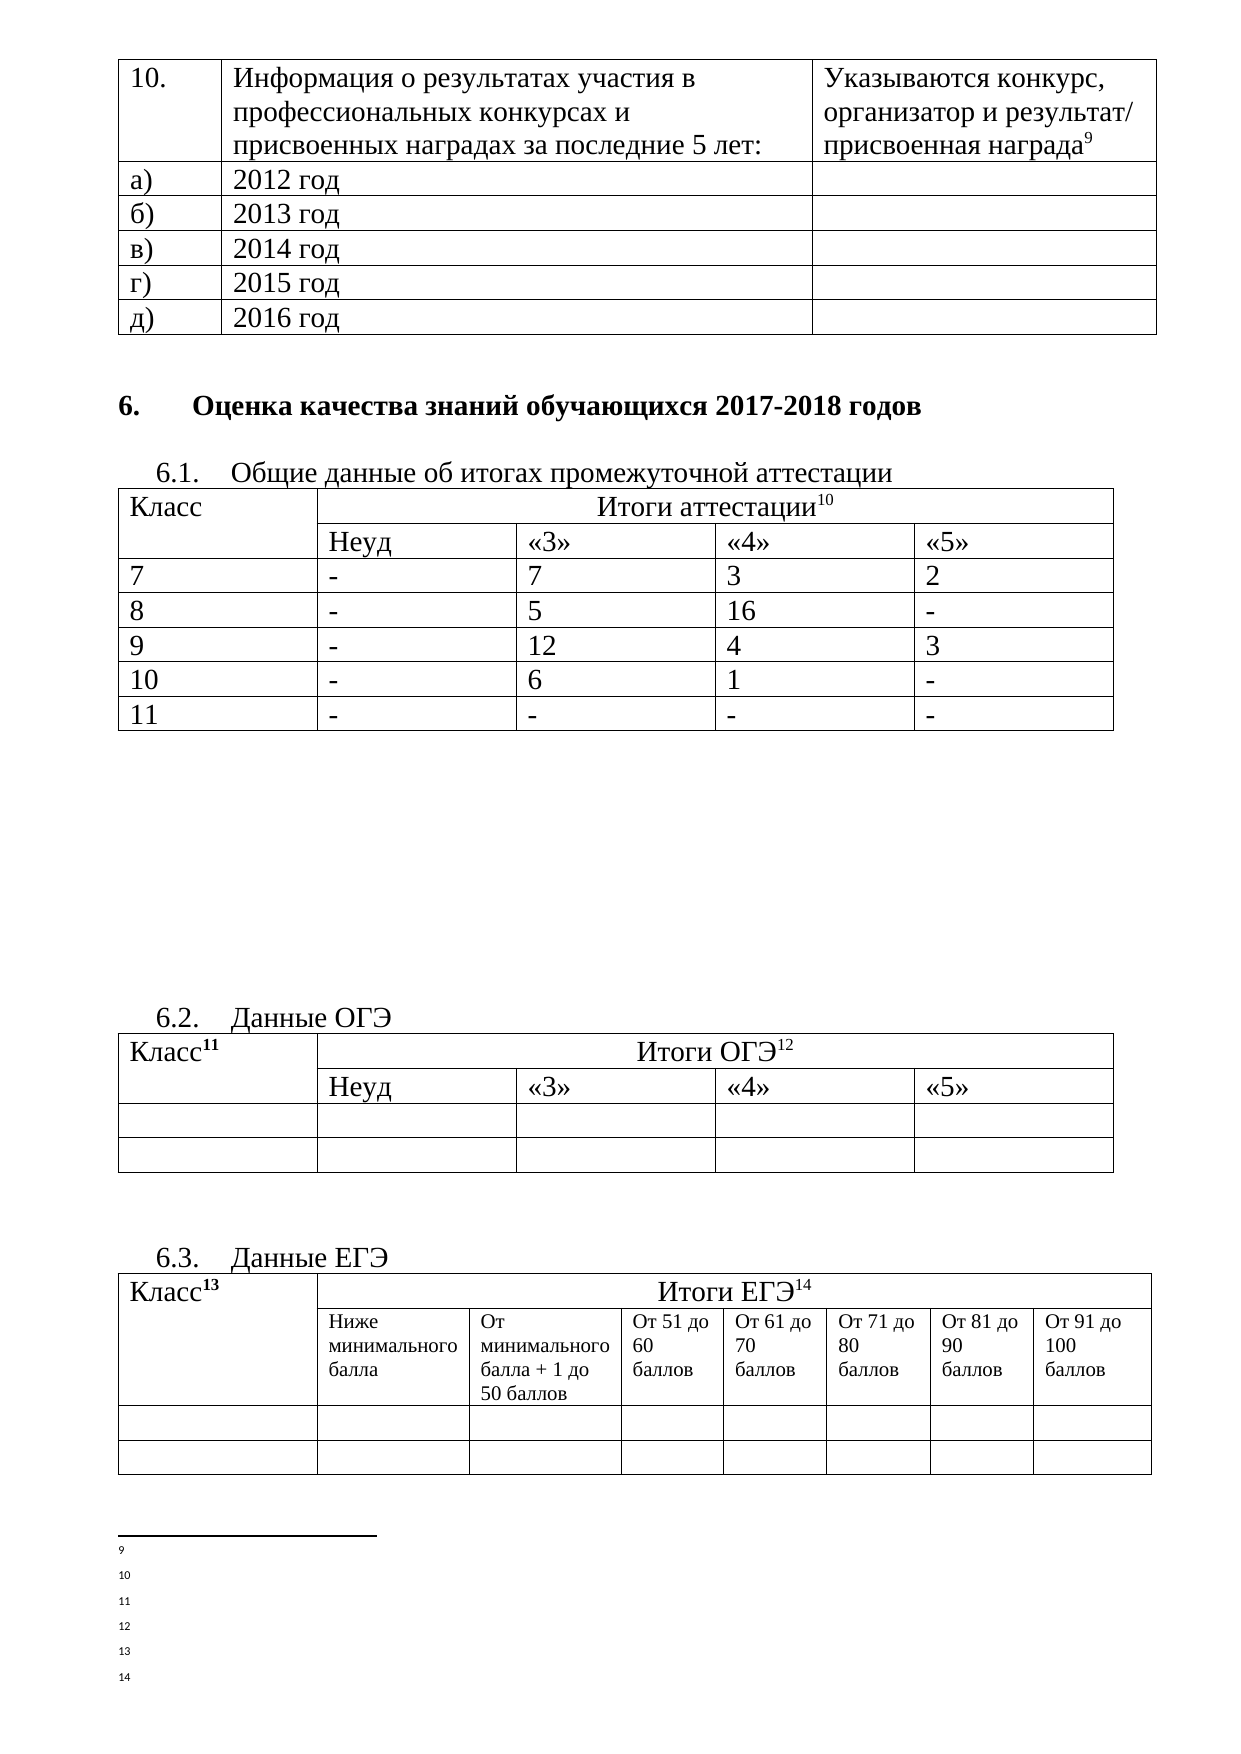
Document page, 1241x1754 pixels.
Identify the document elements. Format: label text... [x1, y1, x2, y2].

table_header Класс [119, 1274, 317, 1405]
table_cell [622, 1406, 723, 1440]
table_cell От 51 до 60 баллов [622, 1309, 723, 1405]
table_cell - [915, 697, 1113, 730]
table_header Итоги ЕГЭ [318, 1274, 1151, 1308]
table_cell [517, 1138, 715, 1172]
table_cell 3 [716, 559, 914, 592]
table_cell - [318, 559, 516, 592]
table_cell - [318, 697, 516, 730]
table_cell 10. [119, 60, 221, 161]
table_cell [813, 300, 1156, 334]
table_cell [716, 1138, 914, 1172]
table_cell [724, 1406, 826, 1440]
table_cell [915, 1138, 1113, 1172]
table_cell [813, 196, 1156, 230]
table_cell 3 [915, 628, 1113, 661]
table_cell [931, 1441, 1033, 1474]
table_cell [813, 162, 1156, 195]
table_cell 2012 год [222, 162, 812, 195]
table_cell [931, 1406, 1033, 1440]
table_cell [119, 1406, 317, 1440]
table_cell [813, 266, 1156, 299]
table_cell 2015 год [222, 266, 812, 299]
list Оценка качества знаний обучающихся 2017-2018 годов [118, 388, 1152, 421]
table_cell От 71 до 80 баллов [827, 1309, 930, 1405]
table_cell [318, 1104, 516, 1137]
table_cell 2014 год [222, 231, 812, 264]
table_cell [716, 1104, 914, 1137]
table_cell Неуд [318, 1069, 516, 1102]
table_cell От минимального балла + 1 до 50 баллов [470, 1309, 621, 1405]
table_cell «5» [915, 1069, 1113, 1102]
table_cell [1034, 1406, 1151, 1440]
table_cell - [716, 697, 914, 730]
table_cell б) [119, 196, 221, 230]
table_cell «3» [517, 524, 715, 557]
table_cell [119, 1104, 317, 1137]
table_cell [318, 1406, 469, 1440]
table_cell От 91 до 100 баллов [1034, 1309, 1151, 1405]
table_cell [119, 1138, 317, 1172]
table_cell [915, 1104, 1113, 1137]
table_cell От 81 до 90 баллов [931, 1309, 1033, 1405]
table_cell 16 [716, 593, 914, 627]
table_cell Указываются конкурс, организатор и результат/ присвоенная награда [813, 60, 1156, 161]
table_cell [827, 1406, 930, 1440]
table_cell 2013 год [222, 196, 812, 230]
list Данные ЕГЭ [156, 1240, 1152, 1273]
table_cell 2 [915, 559, 1113, 592]
table_header Итоги аттестации [318, 489, 1113, 523]
table_cell д) [119, 300, 221, 334]
table_cell 11 [119, 697, 317, 730]
table_cell [318, 1441, 469, 1474]
table_cell 6 [517, 662, 715, 696]
table_cell Неуд [318, 524, 516, 557]
table_cell 4 [716, 628, 914, 661]
table_cell в) [119, 231, 221, 264]
list Общие данные об итогах промежуточной аттестации [156, 455, 1152, 488]
table_cell 9 [119, 628, 317, 661]
table_cell От 61 до 70 баллов [724, 1309, 826, 1405]
table_cell [1034, 1441, 1151, 1474]
table_cell [470, 1406, 621, 1440]
table_header Класс [119, 489, 317, 557]
table_cell [622, 1441, 723, 1474]
list Данные ОГЭ [156, 1000, 1152, 1033]
table_cell [724, 1441, 826, 1474]
table_cell «3» [517, 1069, 715, 1102]
table_cell г) [119, 266, 221, 299]
table_cell [470, 1441, 621, 1474]
table_header Класс [119, 1034, 317, 1102]
table_cell 7 [517, 559, 715, 592]
table_cell [813, 231, 1156, 264]
table_cell [827, 1441, 930, 1474]
table_cell - [318, 662, 516, 696]
table_cell Информация о результатах участия в профессиональных конкурсах и присвоенных наградах за последние 5 лет: [222, 60, 812, 161]
table_cell - [318, 593, 516, 627]
table_cell «4» [716, 1069, 914, 1102]
table_cell [119, 1441, 317, 1474]
table_cell - [517, 697, 715, 730]
table_header Итоги ОГЭ [318, 1034, 1113, 1068]
table_cell 8 [119, 593, 317, 627]
table_cell [318, 1138, 516, 1172]
table_cell 5 [517, 593, 715, 627]
table_cell - [915, 593, 1113, 627]
table_cell [517, 1104, 715, 1137]
table_cell - [915, 662, 1113, 696]
table_cell 7 [119, 559, 317, 592]
table_cell 10 [119, 662, 317, 696]
table_cell «4» [716, 524, 914, 557]
table_cell 2016 год [222, 300, 812, 334]
table_cell 12 [517, 628, 715, 661]
table_cell Ниже минимального балла [318, 1309, 469, 1405]
table_cell а) [119, 162, 221, 195]
table_cell - [318, 628, 516, 661]
table_cell «5» [915, 524, 1113, 557]
table_cell 1 [716, 662, 914, 696]
